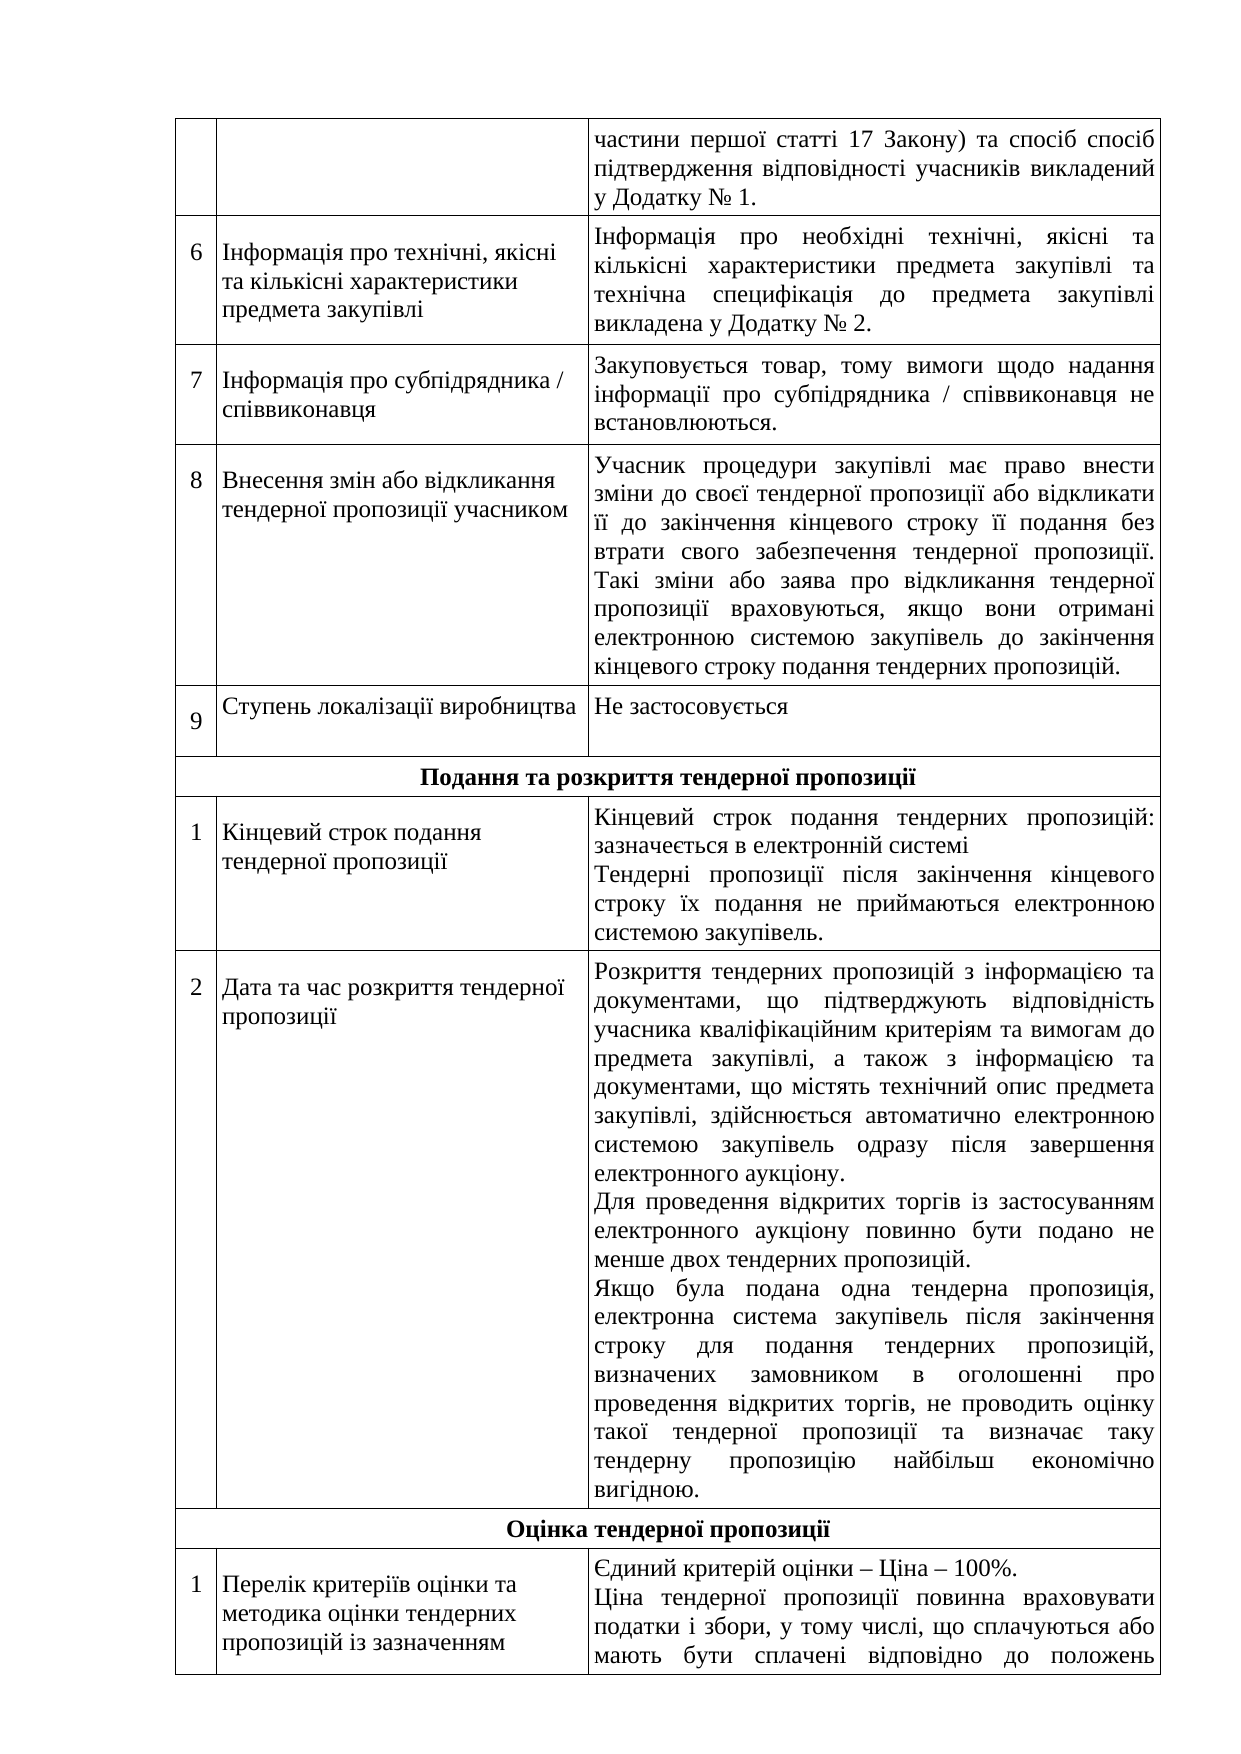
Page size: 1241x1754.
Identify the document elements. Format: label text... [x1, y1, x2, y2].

table_cell 6 [176, 216, 216, 344]
table_cell Не застосовується [589, 686, 1160, 756]
table_cell 2 [176, 951, 216, 1508]
table_cell Інформація про технічні, якісні та кількісні характеристики предмета закупівлі [217, 216, 588, 344]
table_cell Кінцевий строк подання тендерних пропозицій: зазначеється в електронній системі Тендерні пропозиції після закінчення кінцевого строку їх подання не приймаються електронною системою закупівель. [589, 797, 1160, 950]
table_cell Учасник процедури закупівлі має право внести зміни до своєї тендерної пропозиції або відкликати її до закінчення кінцевого строку її подання без втрати свого забезпечення тендерної пропозиції. Такі зміни або заява про відкликання тендерної пропозиції враховуються, якщо вони отримані електронною системою закупівель до закінчення кінцевого строку подання тендерних пропозицій. [589, 445, 1160, 685]
table_cell 1 [176, 1549, 216, 1673]
table_cell Інформація про субпідрядника / співвиконавця [217, 345, 588, 444]
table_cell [217, 1549, 588, 1673]
table_cell Внесення змін або відкликання тендерної пропозиції учасником [217, 445, 588, 685]
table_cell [217, 119, 588, 215]
table_cell 8 [176, 445, 216, 685]
table_cell 9 [176, 686, 216, 756]
table_cell Дата та час розкриття тендерної пропозиції [217, 951, 588, 1508]
table_cell Закуповується товар, тому вимоги щодо надання інформації про субпідрядника / співвиконавця не встановлюються. [589, 345, 1160, 444]
table_cell 1 [176, 797, 216, 950]
table_cell Інформація про необхідні технічні, якісні та кількісні характеристики предмета закупівлі та технічна специфікація до предмета закупівлі викладена у Додатку № 2. [589, 216, 1160, 344]
table_cell 7 [176, 345, 216, 444]
table_cell Оцінка тендерної пропозиції [176, 1509, 1160, 1547]
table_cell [589, 119, 1160, 215]
table_cell Кінцевий строк подання тендерної пропозиції [217, 797, 588, 950]
table_cell Розкриття тендерних пропозицій з інформацією та документами, що підтверджують відповідність учасника кваліфікаційним критеріям та вимогам до предмета закупівлі, а також з інформацією та документами, що містять технічний опис предмета закупівлі, здійснюється автоматично електронною системою закупівель одразу після завершення електронного аукціону. Для проведення відкритих торгів із застосуванням електронного аукціону повинно бути подано не менше двох тендерних пропозицій. Якщо була подана одна тендерна пропозиція, електронна система закупівель після закінчення строку для подання тендерних пропозицій, визначених замовником в оголошенні про проведення відкритих торгів, не проводить оцінку такої тендерної пропозиції та визначає таку тендерну пропозицію найбільш економічно вигідною. [589, 951, 1160, 1508]
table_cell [589, 1549, 1160, 1673]
table_cell 5 [176, 119, 216, 215]
table_cell Ступень локалізації виробництва [217, 686, 588, 756]
table_cell Подання та розкриття тендерної пропозиції [176, 757, 1160, 796]
